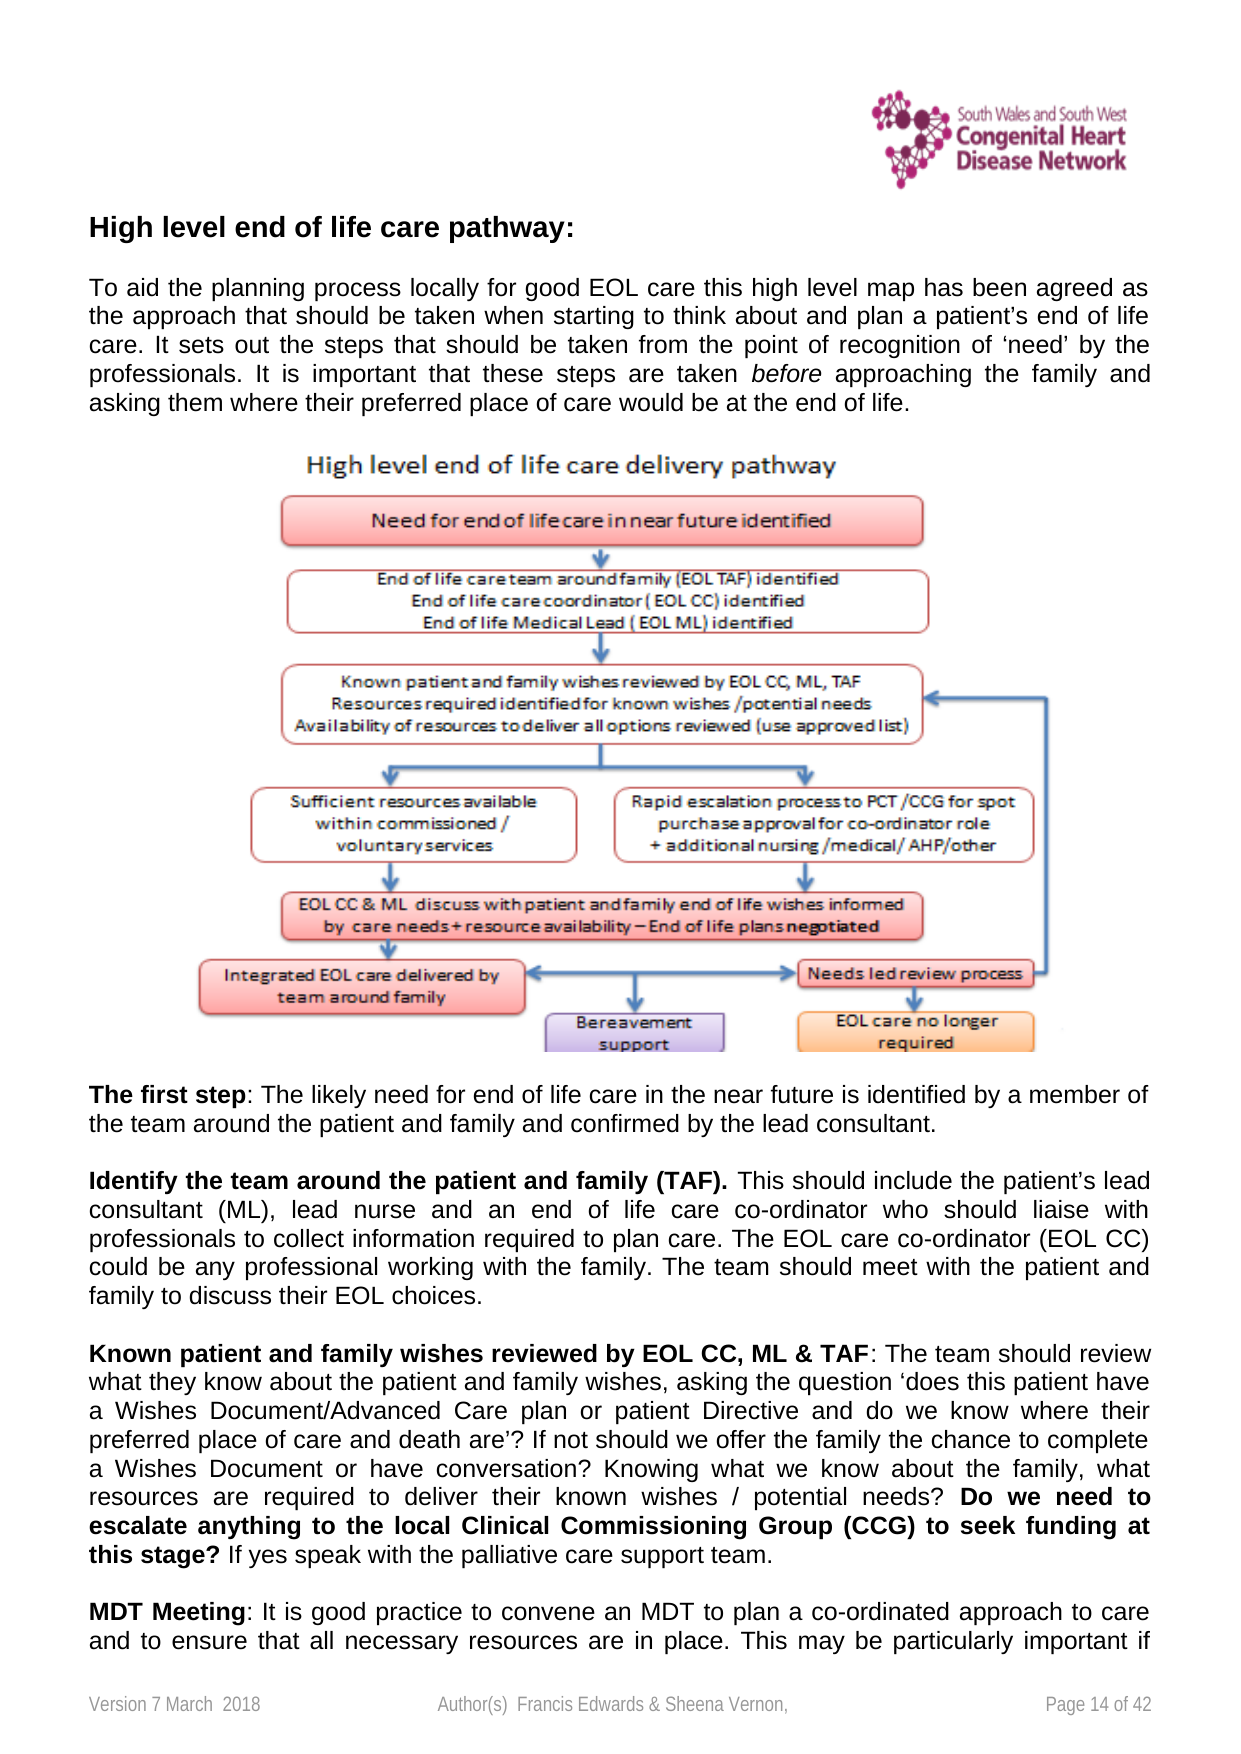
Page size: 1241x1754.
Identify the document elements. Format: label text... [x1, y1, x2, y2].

text Identify the team around the patient and family (TAF). This should include the patient’s lead consultant (ML), lead nurse and an end of life care co-ordinator who should liaise with professionals to collect information required to plan care. The EOL care co-ordinator (EOL CC) could be any professional working with the family. The team should meet with the patient and family to discuss their EOL choices. [89, 1166, 1152, 1310]
picture [161, 445, 1079, 1052]
text The first step: The likely need for end of life care in the near future is identified by a member of the team around the patient and family and confirmed by the lead consultant. [89, 1080, 1152, 1137]
text Known patient and family wishes reviewed by EOL CC, ML & TAF: The team should review what they know about the patient and family wishes, asking the question ‘does this patient have a Wishes Document/Advanced Care plan or patient Directive and do we know where their preferred place of care and death are’? If not should we offer the family the chance to complete a Wishes Document or have conversation? Knowing what we know about the family, what resources are required to deliver their known wishes / potential needs? Do we need to escalate anything to the local Clinical Commissioning Group (CCG) to seek funding at this stage? If yes speak with the palliative care support team. [89, 1339, 1152, 1569]
text High level end of life care pathway: [89, 210, 1152, 244]
picture [856, 70, 1152, 211]
text To aid the planning process locally for good EOL care this high level map has been agreed as the approach that should be taken when starting to think about and plan a patient’s end of life care. It sets out the steps that should be taken from the point of recognition of ‘need’ by the professionals. It is important that these steps are taken before approaching the family and asking them where their preferred place of care would be at the end of life. [89, 273, 1152, 416]
